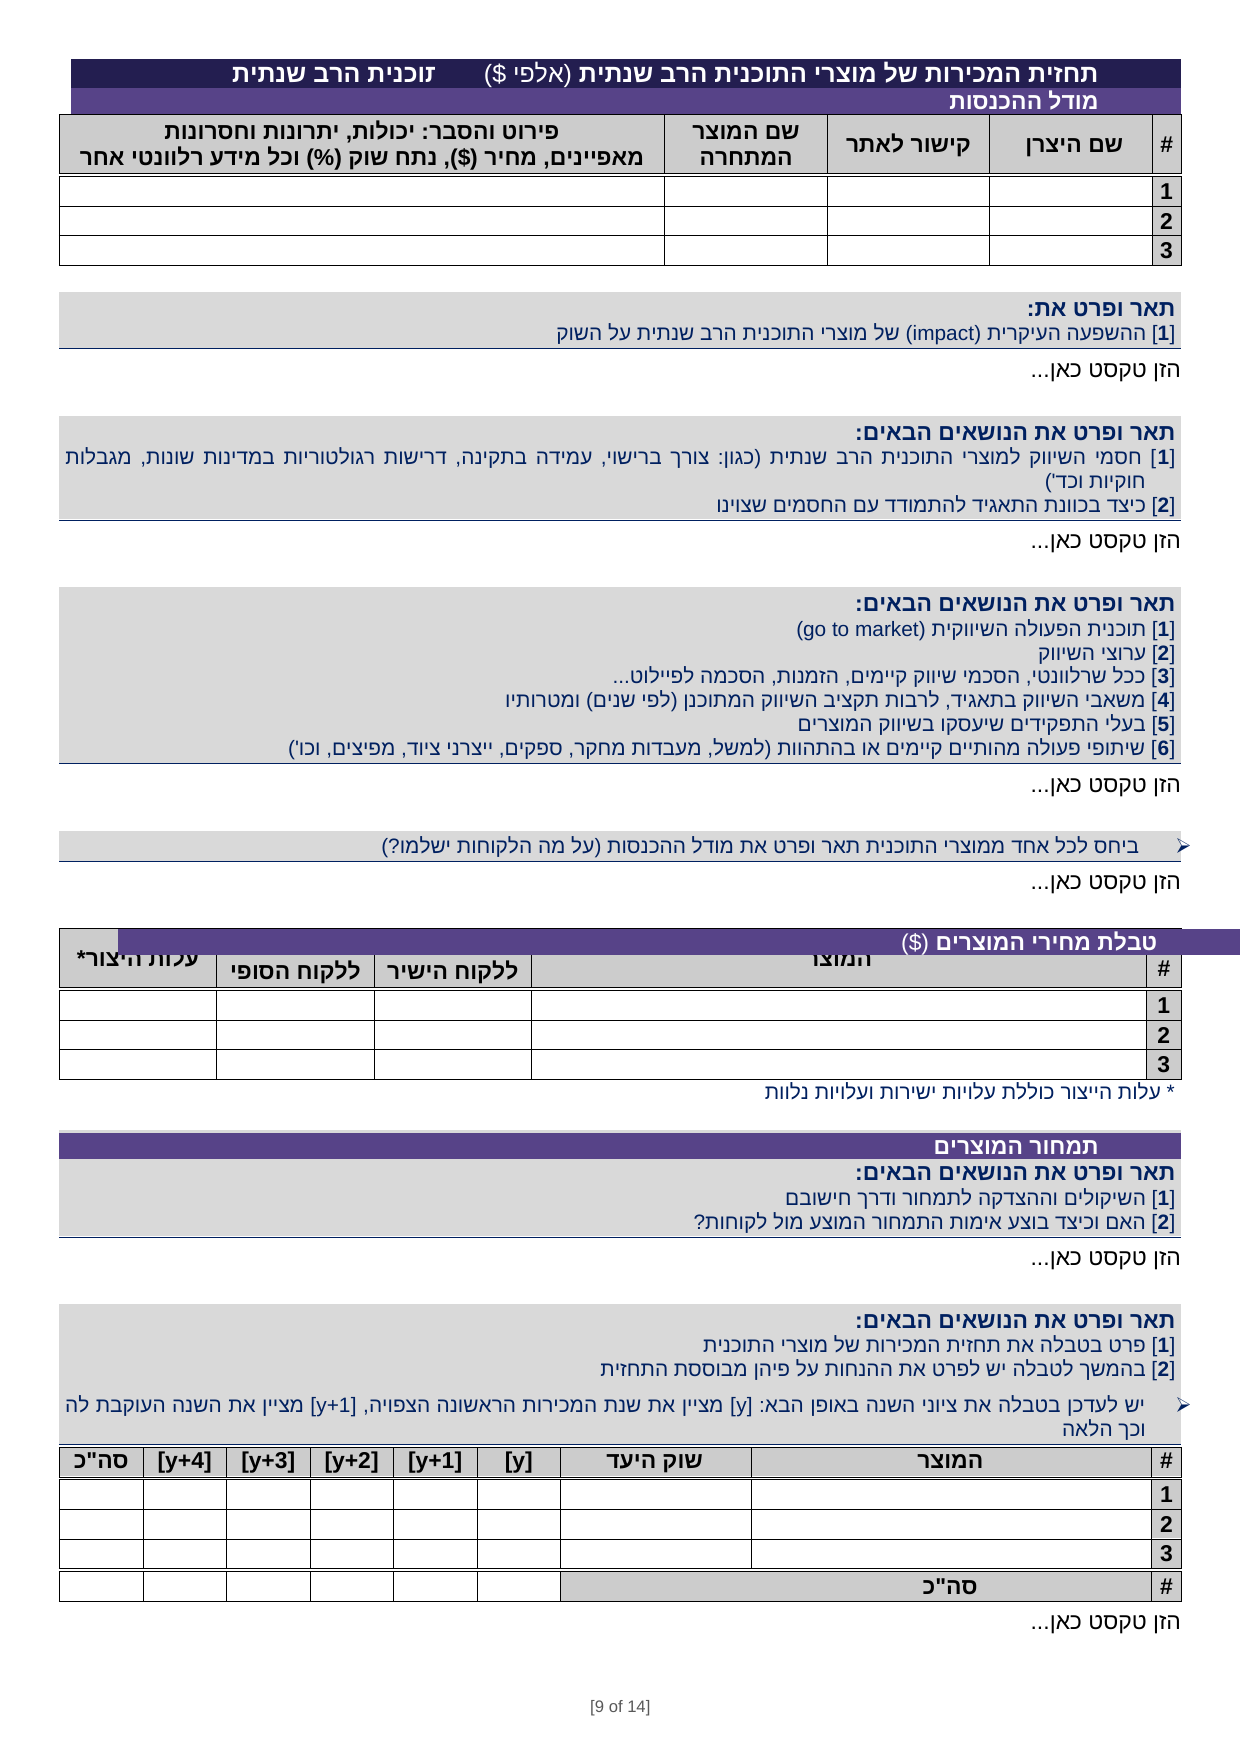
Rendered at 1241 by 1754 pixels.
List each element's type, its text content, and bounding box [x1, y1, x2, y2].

list * עלות הייצור כוללת עלויות ישירות ועלויות נלוות [65, 1080, 1175, 1103]
table_cell [375, 1050, 531, 1079]
table_header [227, 1572, 310, 1601]
table_header [y+2] [311, 1448, 393, 1476]
table_header # [1147, 955, 1181, 987]
table_cell 3 [1152, 1540, 1181, 1568]
table_header [478, 1480, 560, 1509]
table_header [60, 1480, 143, 1509]
table_header [532, 991, 1146, 1020]
table_header תאר ופרט את הנושאים הבאים: [1] פרט בטבלה את תחזית המכירות של מוצרי התוכנית [2] בהמשך לטבלה יש לפרט את ההנחות על פיהן מבוססת התחזית יש לעדכן בטבלה את ציוני השנה באופן הבא: [y] מציין את שנת המכירות הראשונה הצפויה, [y+1] מציין את השנה העוקבת לה וכך הלאה [59, 1304, 1181, 1444]
table_cell 2 [1153, 207, 1181, 235]
table_header ביחס לכל אחד ממוצרי התוכנית תאר ופרט את מודל ההכנסות (על מה הלקוחות ישלמו?) [59, 831, 1181, 861]
subtitle מודל ההכנסות [71, 88, 1181, 114]
table_header [311, 1572, 393, 1601]
table_header תאר ופרט את הנושאים הבאים: [1] חסמי השיווק למוצרי התוכנית הרב שנתית (כגון: צורך ברישוי, עמידה בתקינה, דרישות רגולטוריות במדינות שונות, מגבלות חוקיות וכד') [2] כיצד בכוונת התאגיד להתמודד עם החסמים שצוינו [59, 416, 1181, 519]
table_cell [665, 236, 827, 265]
table_cell [60, 1050, 216, 1079]
table_header שוק היעד [561, 1448, 751, 1476]
table_header תאר ופרט את הנושאים הבאים: [1] תוכנית הפעולה השיווקית (go to market) [2] ערוצי השיווק [3] ככל שרלוונטי, הסכמי שיווק קיימים, הזמנות, הסכמה לפיילוט... [4] משאבי השיווק בתאגיד, לרבות תקציב השיווק המתוכנן (לפי שנים) ומטרותיו [5] בעלי התפקידים שיעסקו בשיווק המוצרים [6] שיתופי פעולה מהותיים קיימים או בהתהוות (למשל, מעבדות מחקר, ספקים, ייצרני ציוד, מפיצים, וכו') [59, 587, 1181, 763]
table_header המוצר [532, 955, 1146, 987]
table_cell [561, 1540, 751, 1568]
table_header [311, 1480, 393, 1509]
table_cell [144, 1540, 226, 1568]
table_cell 2 [1152, 1510, 1181, 1538]
table_cell [60, 1540, 143, 1568]
table_cell [311, 1510, 393, 1538]
table_header [y+4] [144, 1448, 226, 1476]
text הזן טקסט כאן... [59, 868, 1181, 895]
table_cell [311, 1540, 393, 1568]
table_header [1152, 1572, 1181, 1601]
table_header [752, 1480, 1151, 1509]
table_header [1152, 1480, 1181, 1509]
table_cell [478, 1510, 560, 1538]
table_header קישור לאתר [828, 115, 989, 173]
table_header [990, 177, 1152, 206]
text הזן טקסט כאן... [59, 356, 1181, 382]
table_cell [990, 236, 1152, 265]
table_cell [60, 1510, 143, 1538]
table_header [y+1] [394, 1448, 477, 1476]
table_cell [227, 1540, 310, 1568]
table_header [394, 1572, 477, 1601]
table_header [217, 991, 374, 1020]
table_header המוצר [752, 1448, 1151, 1476]
table_header [665, 177, 827, 206]
table_cell 3 [1153, 236, 1181, 265]
text הזן טקסט כאן... [59, 1244, 1181, 1270]
table_header תאר ופרט את הנושאים הבאים: [1] השיקולים וההצדקה לתמחור ודרך חישובם [2] האם וכיצד בוצע אימות התמחור המוצע מול לקוחות? [59, 1159, 1181, 1236]
table_cell [375, 1021, 531, 1049]
table_header [60, 177, 664, 206]
table_header [1152, 1448, 1181, 1476]
table_header [144, 1480, 226, 1509]
table_cell [752, 1510, 1151, 1538]
text הזן טקסט כאן... [59, 1608, 1181, 1635]
table_header תאר ופרט את: [1] ההשפעה העיקרית (impact) של מוצרי התוכנית הרב שנתית על השוק [59, 292, 1181, 348]
table_header סה"כ [60, 1448, 143, 1476]
table_header עלות היצור* [60, 929, 216, 987]
table_header [478, 1572, 560, 1601]
table_header המחיר ללקוח הישיר [375, 955, 531, 987]
table_cell 3 [1147, 1050, 1181, 1079]
subtitle תחזית המכירות של מוצרי התוכנית הרב שנתית (אלפי $) [435, 59, 1181, 88]
table_cell [532, 1050, 1146, 1079]
table_header המחיר ללקוח הסופי [217, 955, 374, 987]
table_header [60, 991, 216, 1020]
table_cell [227, 1510, 310, 1538]
table_header [1147, 991, 1181, 1020]
table_cell [828, 236, 989, 265]
table_header [394, 1480, 477, 1509]
table_header [375, 991, 531, 1020]
table_header [227, 1480, 310, 1509]
table_header [1153, 177, 1181, 206]
table_cell [217, 1021, 374, 1049]
table_cell [561, 1510, 751, 1538]
table_header [1153, 115, 1181, 173]
text הזן טקסט כאן... [59, 527, 1181, 554]
table_header [828, 177, 989, 206]
table_header שם היצרן [990, 115, 1152, 173]
table_header [561, 1480, 751, 1509]
table_cell [752, 1540, 1151, 1568]
table_cell [990, 207, 1152, 235]
subtitle מודל הכנסות, מחירים, תמחור ותחזית המכירות של מוצרי התוכנית הרב שנתית [71, 59, 435, 88]
table_header שם המוצר המתחרה [665, 115, 827, 173]
table_cell [665, 207, 827, 235]
table_cell [60, 236, 664, 265]
table_header פירוט והסבר: יכולות, יתרונות וחסרונות מאפיינים, מחיר ($), נתח שוק (%) וכל מידע רלוונטי אחר [60, 115, 664, 173]
table_cell [217, 1050, 374, 1079]
subtitle טבלת מחירי המוצרים ($) [118, 929, 1240, 955]
table_header [60, 1572, 143, 1601]
table_cell [532, 1021, 1146, 1049]
table_cell [60, 207, 664, 235]
table_cell 2 [1147, 1021, 1181, 1049]
table_header [144, 1572, 226, 1601]
subtitle תמחור המוצרים [59, 1133, 1181, 1159]
table_cell [478, 1540, 560, 1568]
table_header סה"כ [751, 1572, 1151, 1601]
table_header [y] [478, 1448, 560, 1476]
table_header [y+3] [227, 1448, 310, 1476]
text הזן טקסט כאן... [59, 771, 1181, 797]
table_cell [394, 1510, 477, 1538]
table_header [561, 1572, 751, 1601]
table_cell [60, 1021, 216, 1049]
table_cell [828, 207, 989, 235]
table_cell [394, 1540, 477, 1568]
table_cell [144, 1510, 226, 1538]
